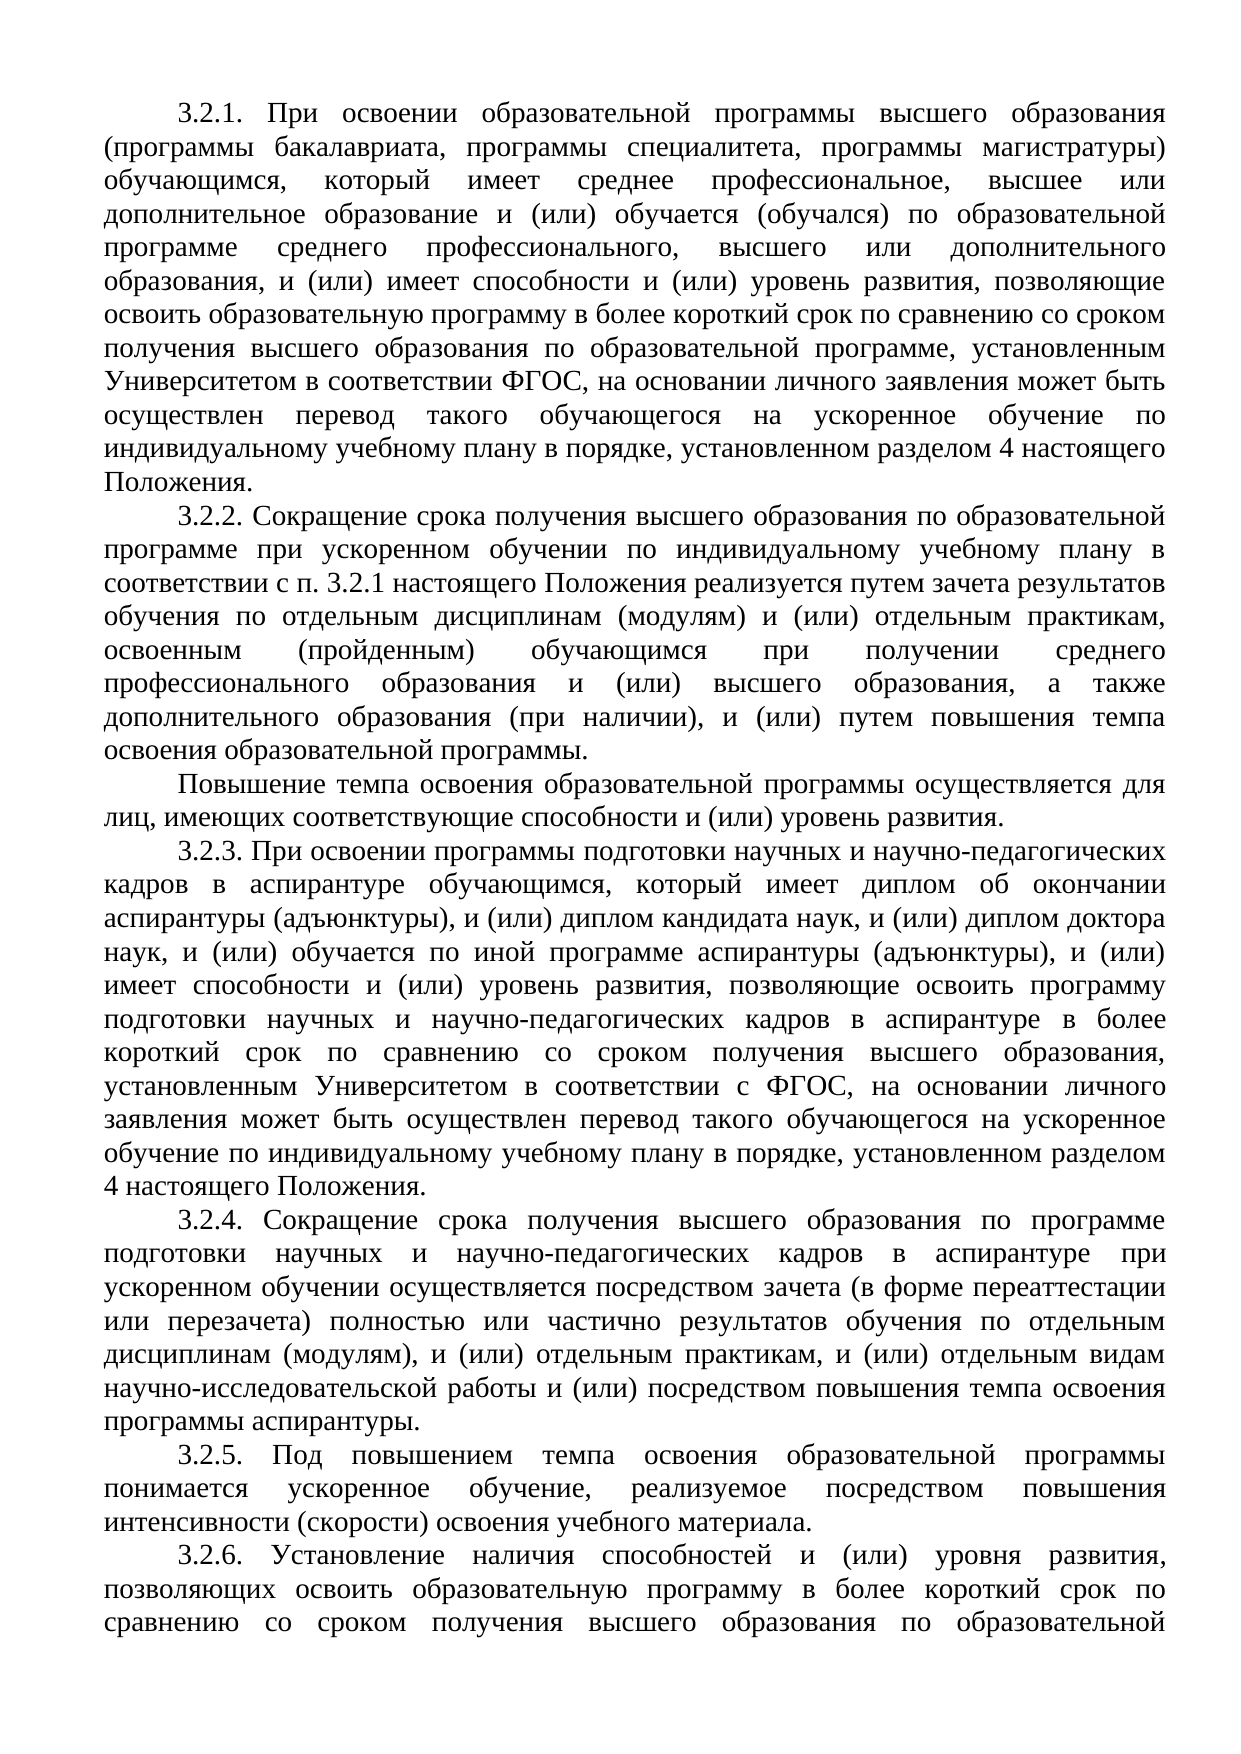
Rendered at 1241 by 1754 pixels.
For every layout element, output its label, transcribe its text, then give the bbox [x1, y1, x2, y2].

text Повышение темпа освоения образовательной программы осуществляется для лиц, имеющих соответствующие способности и (или) уровень развития. [103, 766, 1167, 833]
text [103, 1537, 1167, 1638]
text 3.2.2. Сокращение срока получения высшего образования по образовательной программе при ускоренном обучении по индивидуальному учебному плану в соответствии с п. 3.2.1 настоящего Положения реализуется путем зачета результатов обучения по отдельным дисциплинам (модулям) и (или) отдельным практикам, освоенным (пройденным) обучающимся при получении среднего профессионального образования и (или) высшего образования, а также дополнительного образования (при наличии), и (или) путем повышения темпа освоения образовательной программы. [103, 498, 1167, 766]
text 3.2.5. Под повышением темпа освоения образовательной программы понимается ускоренное обучение, реализуемое посредством повышения интенсивности (скорости) освоения учебного материала. [103, 1437, 1167, 1537]
text 3.2.3. При освоении программы подготовки научных и научно-педагогических кадров в аспирантуре обучающимся, который имеет диплом об окончании аспирантуры (адъюнктуры), и (или) диплом кандидата наук, и (или) диплом доктора наук, и (или) обучается по иной программе аспирантуры (адъюнктуры), и (или) имеет способности и (или) уровень развития, позволяющие освоить программу подготовки научных и научно-педагогических кадров в аспирантуре в более короткий срок по сравнению со сроком получения высшего образования, установленным Университетом в соответствии с ФГОС, на основании личного заявления может быть осуществлен перевод такого обучающегося на ускоренное обучение по индивидуальному учебному плану в порядке, установленном разделом 4 настоящего Положения. [103, 833, 1167, 1202]
text 3.2.4. Сокращение срока получения высшего образования по программе подготовки научных и научно-педагогических кадров в аспирантуре при ускоренном обучении осуществляется посредством зачета (в форме переаттестации или перезачета) полностью или частично результатов обучения по отдельным дисциплинам (модулям), и (или) отдельным практикам, и (или) отдельным видам научно-исследовательской работы и (или) посредством повышения темпа освоения программы аспирантуры. [103, 1202, 1167, 1437]
text 3.2.1. При освоении образовательной программы высшего образования (программы бакалавриата, программы специалитета, программы магистратуры) обучающимся, который имеет среднее профессиональное, высшее или дополнительное образование и (или) обучается (обучался) по образовательной программе среднего профессионального, высшего или дополнительного образования, и (или) имеет способности и (или) уровень развития, позволяющие освоить образовательную программу в более короткий срок по сравнению со сроком получения высшего образования по образовательной программе, установленным Университетом в соответствии ФГОС, на основании личного заявления может быть осуществлен перевод такого обучающегося на ускоренное обучение по индивидуальному учебному плану в порядке, установленном разделом 4 настоящего Положения. [103, 95, 1167, 498]
